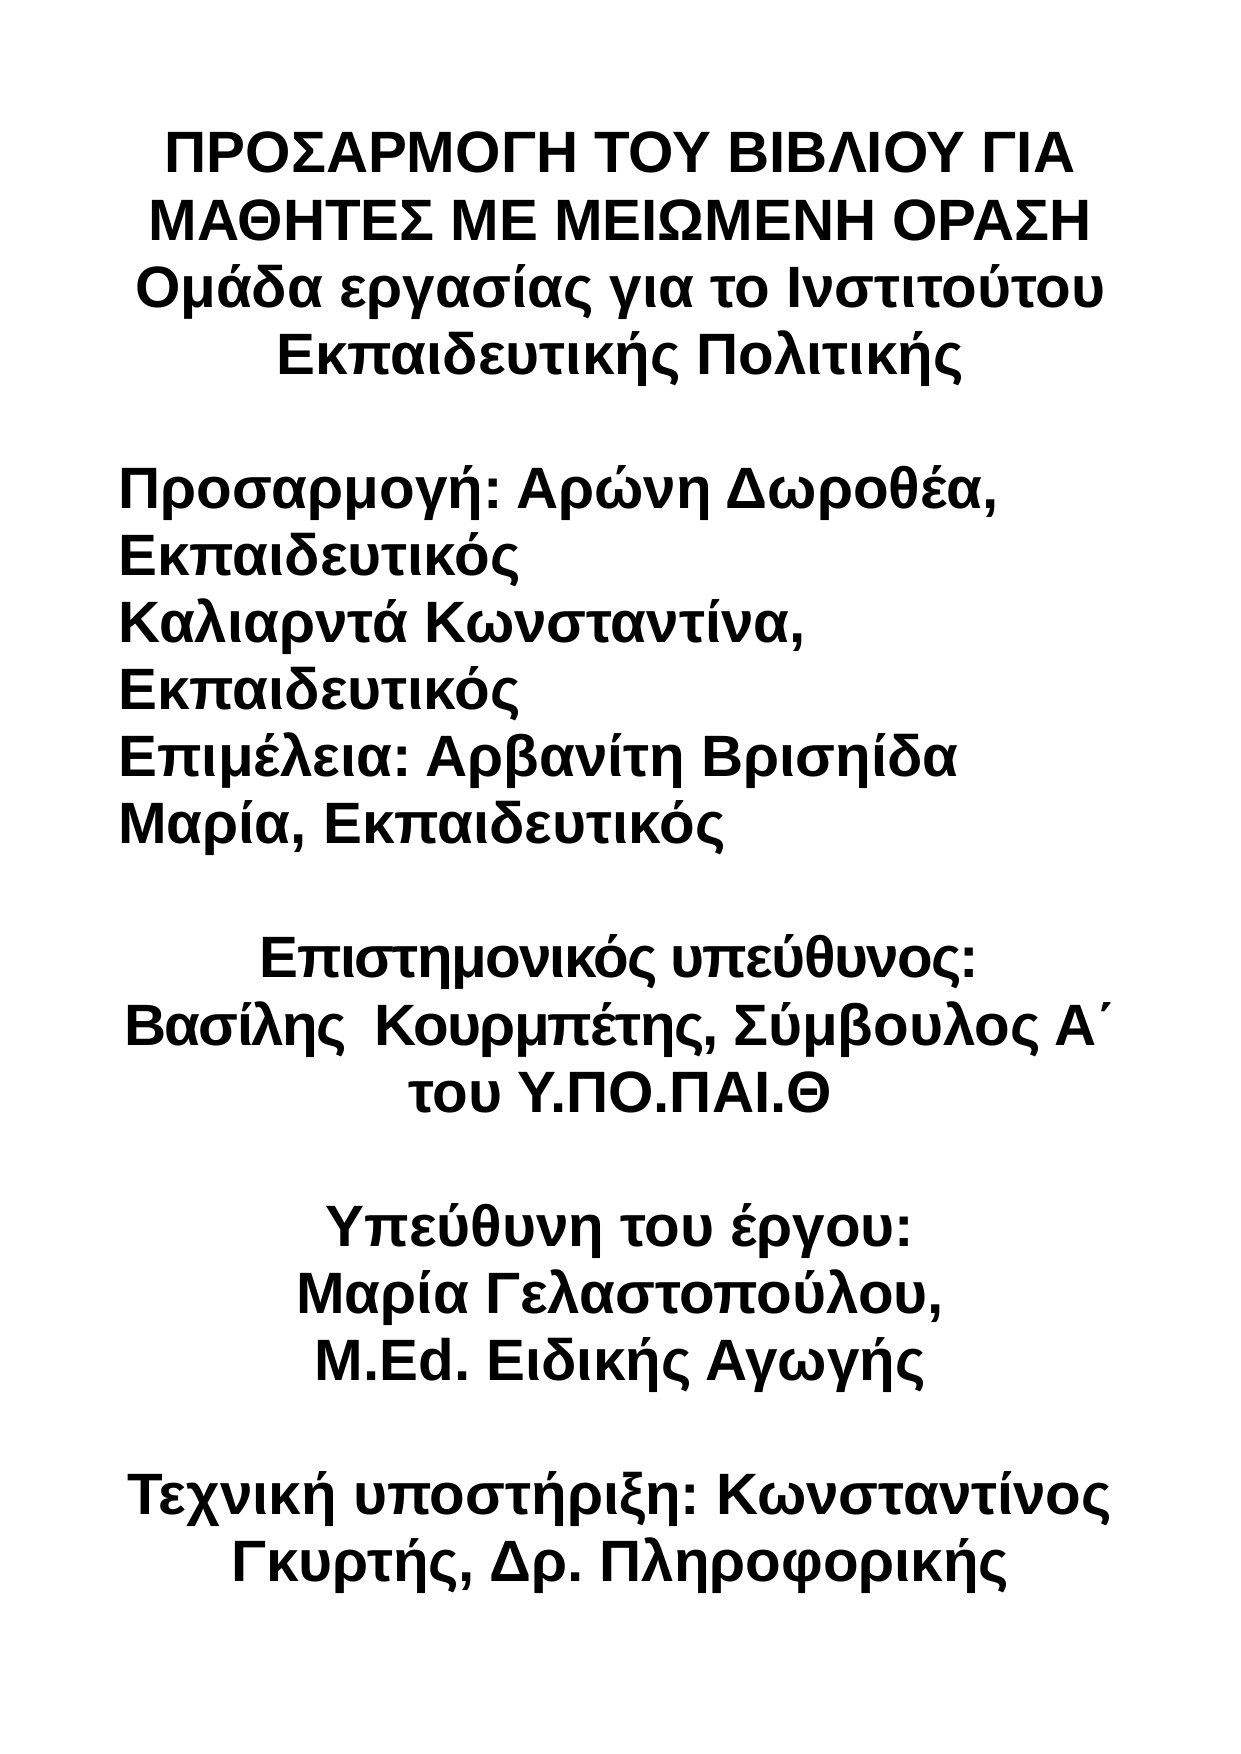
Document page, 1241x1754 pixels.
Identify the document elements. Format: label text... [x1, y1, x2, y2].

text Προσαρμογή: Αρώνη Δωροθέα, [118, 453, 1122, 521]
text Επιστημονικός υπεύθυνος: [118, 923, 1122, 990]
text Βασίλης Κουρμπέτης, Σύμβουλος Α΄ του Υ.ΠΟ.ΠΑΙ.Θ [118, 990, 1122, 1124]
text Μαρία Γελαστοπούλου, [118, 1258, 1122, 1326]
text Ομάδα εργασίας για το Ινστιτούτου Εκπαιδευτικής Πολιτικής [118, 252, 1122, 386]
text Eπιμέλεια: Αρβανίτη Βρισηίδα Μαρία, Εκπαιδευτικός [118, 722, 1122, 856]
text Εκπαιδευτικός [118, 655, 1122, 722]
text M.Ed. Ειδικής Αγωγής [118, 1326, 1122, 1393]
text Υπεύθυνη του έργου: [118, 1191, 1122, 1258]
text ΠΡΟΣΑΡΜΟΓΗ ΤΟΥ ΒΙΒΛΙΟΥ ΓΙΑ ΜΑΘΗΤΕΣ ΜΕ ΜΕΙΩΜΕΝΗ ΟΡΑΣΗ [118, 118, 1122, 252]
text Τεχνική υποστήριξη: Κωνσταντίνος [118, 1460, 1122, 1527]
text Εκπαιδευτικός Καλιαρντά Κωνσταντίνα, [118, 521, 1122, 655]
text Γκυρτής, Δρ. Πληροφορικής [118, 1527, 1122, 1594]
